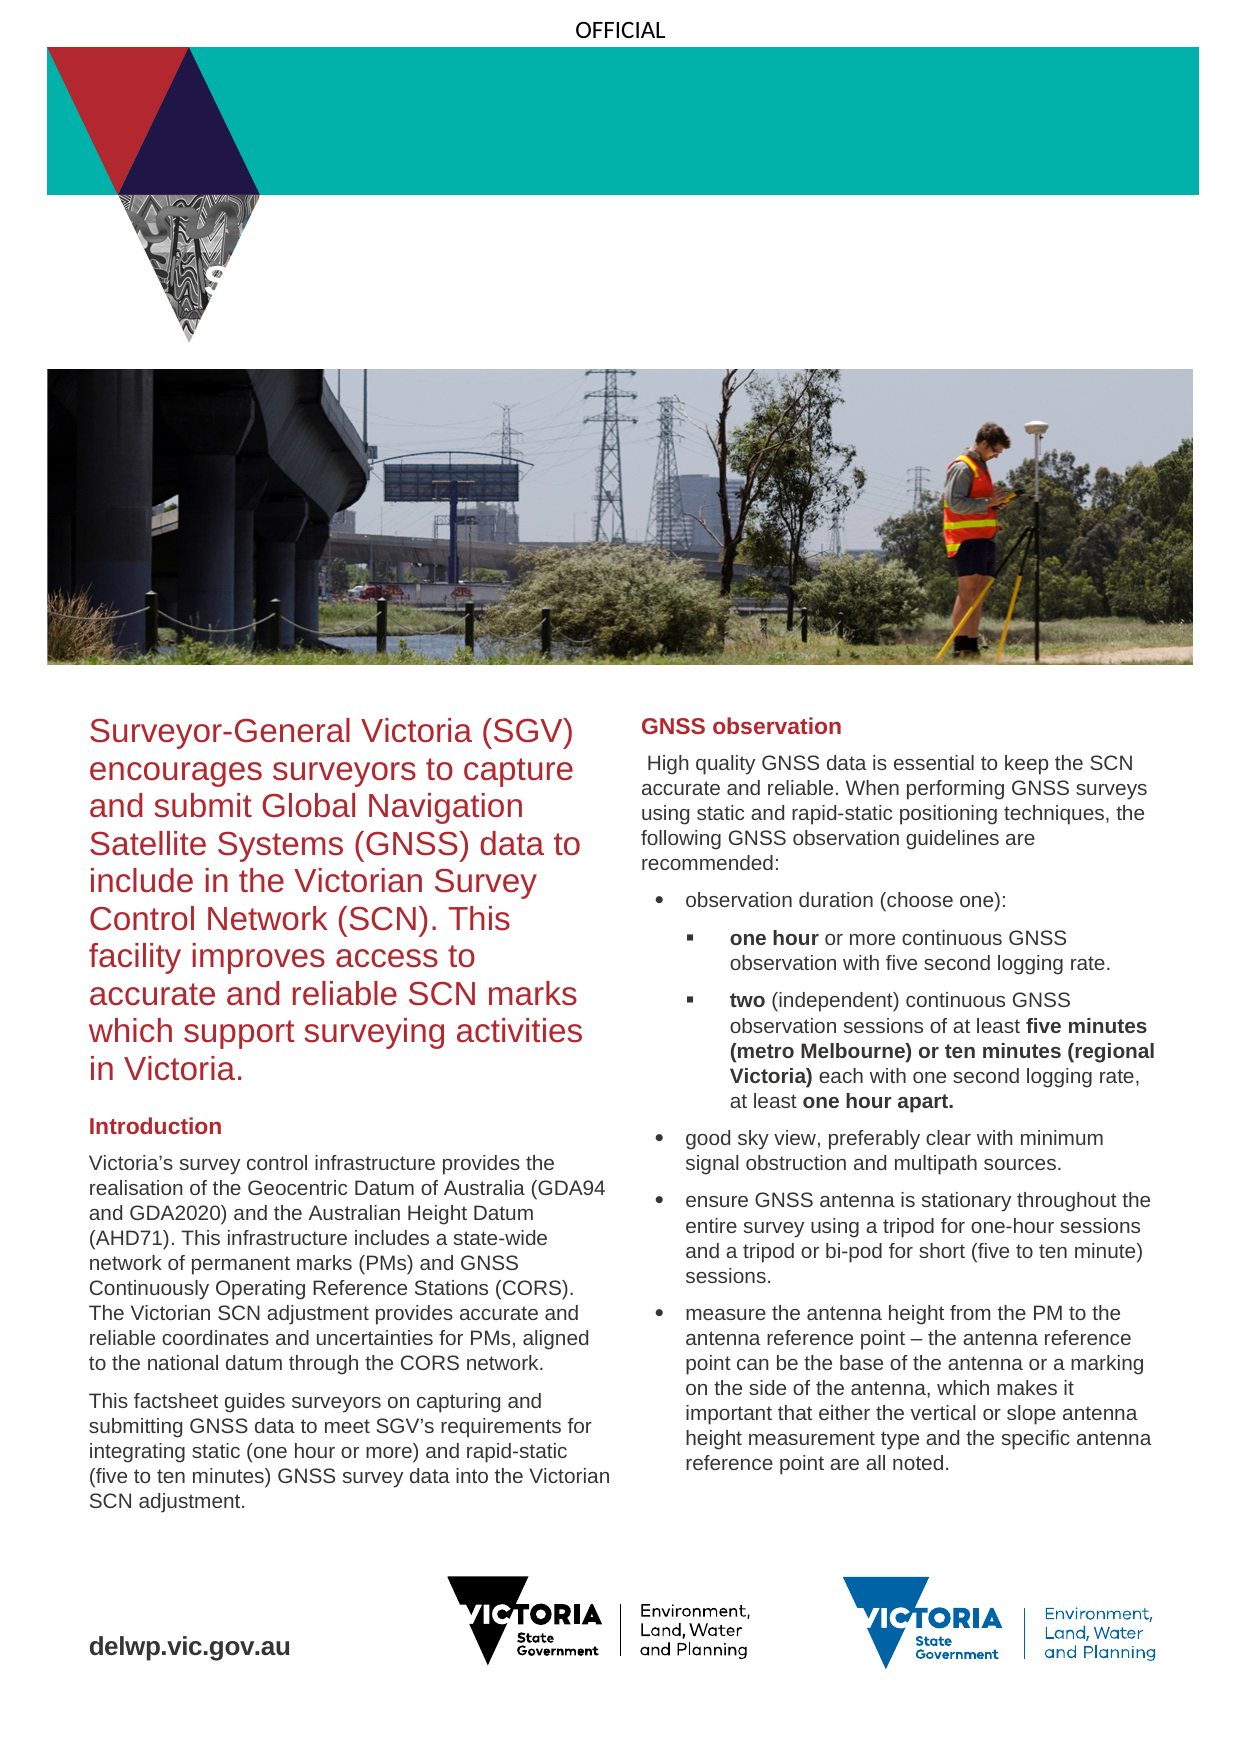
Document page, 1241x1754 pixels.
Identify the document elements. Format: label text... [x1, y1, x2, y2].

text High quality GNSS data is essential to keep the SCN accurate and reliable. When performing GNSS surveys using static and rapid-static positioning techniques, the following GNSS observation guidelines are recommended: [641, 750, 1163, 875]
list one hour or more continuous GNSS observation with five second logging rate. [685, 925, 1163, 975]
list two (independent) continuous GNSS observation sessions of at least five minutes (metro Melbourne) or ten minutes (regional Victoria) each with one second logging rate, at least one hour apart. [685, 987, 1163, 1112]
picture [47, 369, 1193, 665]
subtitle Introduction [89, 1112, 611, 1139]
picture [118, 195, 260, 230]
list measure the antenna height from the PM to the antenna reference point – the antenna reference point can be the base of the antenna or a marking on the side of the antenna, which makes it important that either the vertical or slope antenna height measurement type and the specific antenna reference point are all noted. [656, 1300, 1163, 1475]
text Surveyor-General Victoria (SGV) encourages surveyors to capture and submit Global Navigation Satellite Systems (GNSS) data to include in the Victorian Survey Control Network (SCN). This facility improves access to accurate and reliable SCN marks which support surveying activities in Victoria. [89, 712, 611, 1087]
subtitle GNSS observation [641, 712, 1163, 739]
table_header Submitting GNSS data for the Victorian Survey Control Network [118, 230, 971, 369]
text This factsheet guides surveyors on capturing and submitting GNSS data to meet SGV’s requirements for integrating static (one hour or more) and rapid-static (five to ten minutes) GNSS survey data into the Victorian SCN adjustment. [89, 1387, 611, 1512]
text Victoria’s survey control infrastructure provides the realisation of the Geocentric Datum of Australia (GDA94 and GDA2020) and the Australian Height Datum (AHD71). This infrastructure includes a state-wide network of permanent marks (PMs) and GNSS Continuously Operating Reference Stations (CORS). The Victorian SCN adjustment provides accurate and reliable coordinates and uncertainties for PMs, aligned to the national datum through the CORS network. [89, 1150, 611, 1375]
list good sky view, preferably clear with minimum signal obstruction and multipath sources. [656, 1125, 1163, 1175]
list ensure GNSS antenna is stationary throughout the entire survey using a tripod for one-hour sessions and a tripod or bi-pod for short (five to ten minute) sessions. [656, 1187, 1163, 1287]
list observation duration (choose one): [656, 887, 1163, 912]
